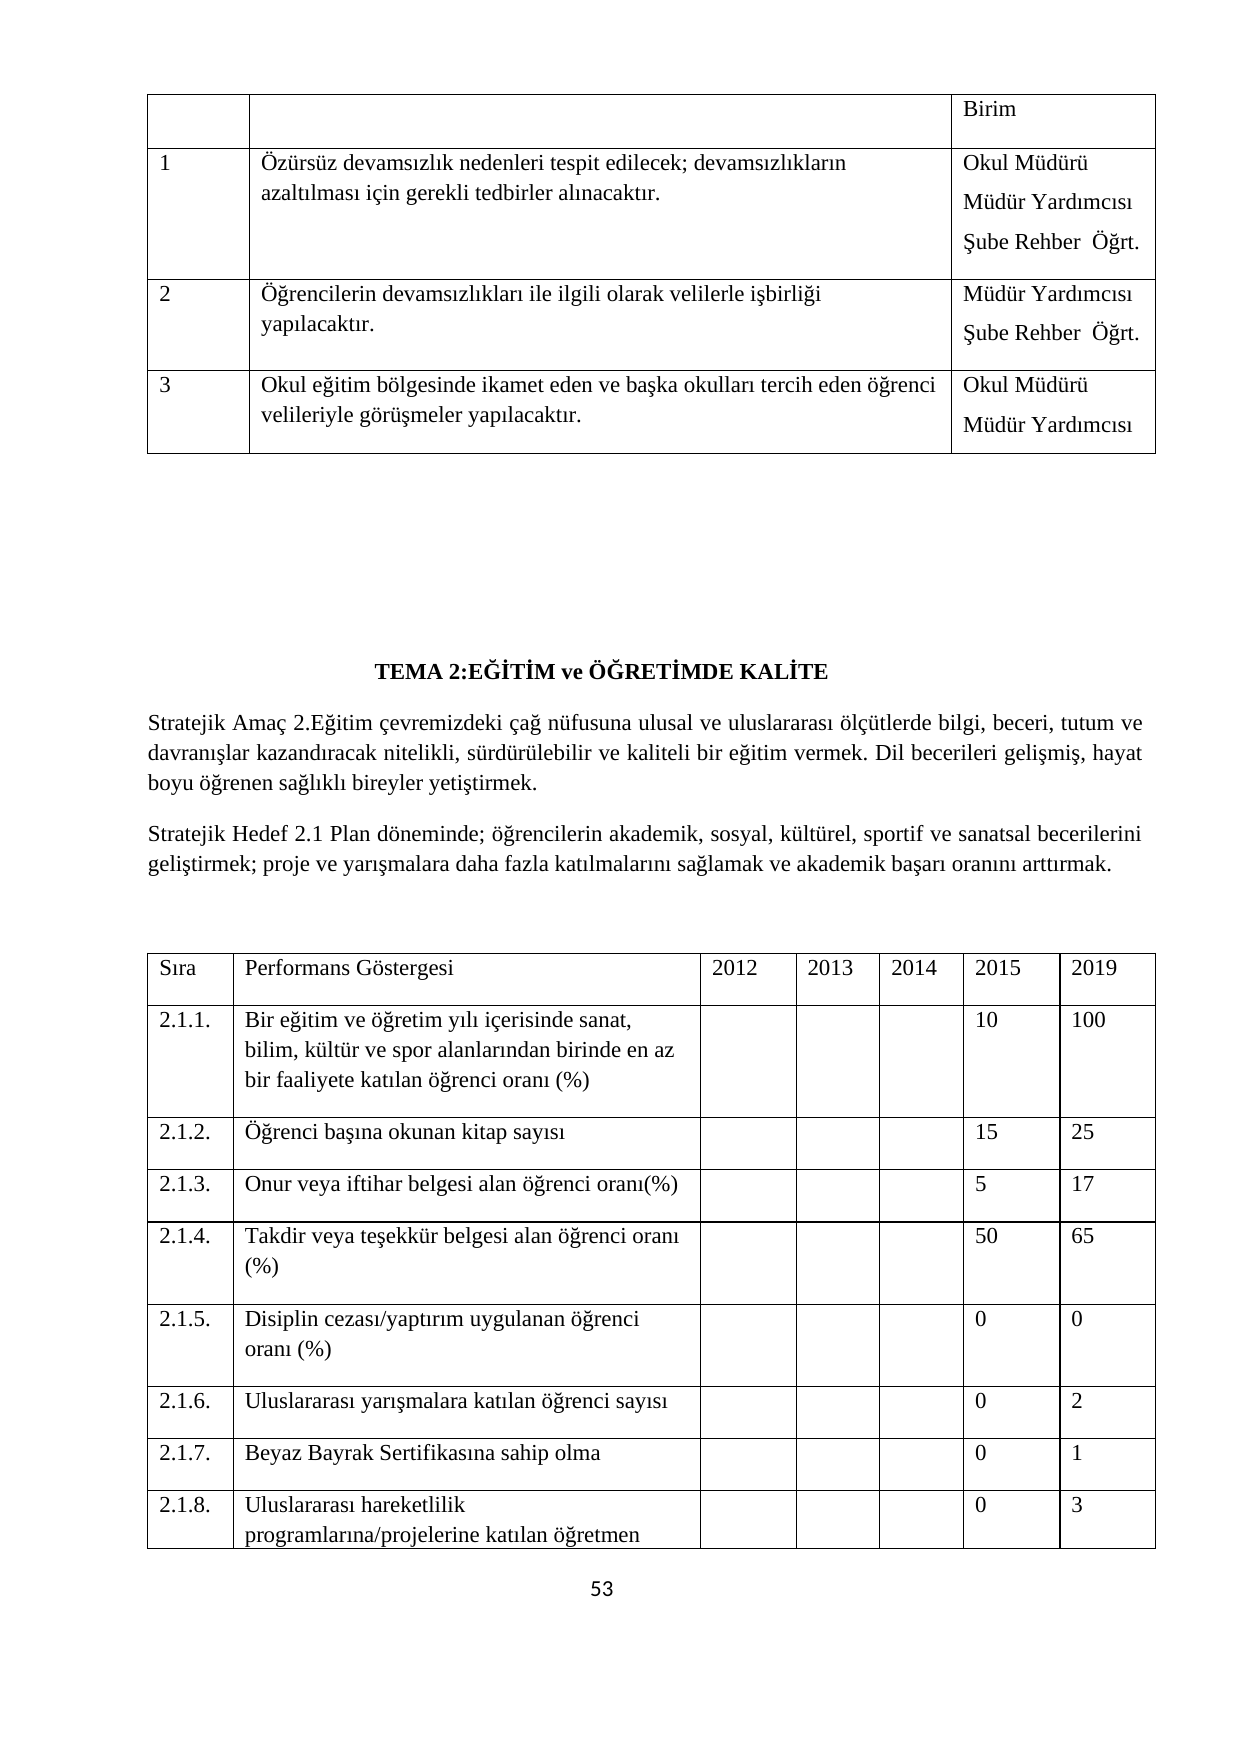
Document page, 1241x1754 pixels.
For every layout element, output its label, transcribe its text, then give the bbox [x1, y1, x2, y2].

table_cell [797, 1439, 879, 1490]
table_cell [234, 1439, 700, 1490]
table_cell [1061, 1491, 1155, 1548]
text Stratejik Hedef 2.1 Plan döneminde; öğrencilerin akademik, sosyal, kültürel, sportif ve sanatsal becerilerini geliştirmek; proje ve yarışmalara daha fazla katılmalarını sağlamak ve akademik başarı oranını arttırmak. [148, 820, 1144, 877]
text Stratejik Amaç 2.Eğitim çevremizdeki çağ nüfusuna ulusal ve uluslararası ölçütlerde bilgi, beceri, tutum ve davranışlar kazandıracak nitelikli, sürdürülebilir ve kaliteli bir eğitim vermek. Dil becerileri gelişmiş, hayat boyu öğrenen sağlıklı bireyler yetiştirmek. [148, 709, 1144, 796]
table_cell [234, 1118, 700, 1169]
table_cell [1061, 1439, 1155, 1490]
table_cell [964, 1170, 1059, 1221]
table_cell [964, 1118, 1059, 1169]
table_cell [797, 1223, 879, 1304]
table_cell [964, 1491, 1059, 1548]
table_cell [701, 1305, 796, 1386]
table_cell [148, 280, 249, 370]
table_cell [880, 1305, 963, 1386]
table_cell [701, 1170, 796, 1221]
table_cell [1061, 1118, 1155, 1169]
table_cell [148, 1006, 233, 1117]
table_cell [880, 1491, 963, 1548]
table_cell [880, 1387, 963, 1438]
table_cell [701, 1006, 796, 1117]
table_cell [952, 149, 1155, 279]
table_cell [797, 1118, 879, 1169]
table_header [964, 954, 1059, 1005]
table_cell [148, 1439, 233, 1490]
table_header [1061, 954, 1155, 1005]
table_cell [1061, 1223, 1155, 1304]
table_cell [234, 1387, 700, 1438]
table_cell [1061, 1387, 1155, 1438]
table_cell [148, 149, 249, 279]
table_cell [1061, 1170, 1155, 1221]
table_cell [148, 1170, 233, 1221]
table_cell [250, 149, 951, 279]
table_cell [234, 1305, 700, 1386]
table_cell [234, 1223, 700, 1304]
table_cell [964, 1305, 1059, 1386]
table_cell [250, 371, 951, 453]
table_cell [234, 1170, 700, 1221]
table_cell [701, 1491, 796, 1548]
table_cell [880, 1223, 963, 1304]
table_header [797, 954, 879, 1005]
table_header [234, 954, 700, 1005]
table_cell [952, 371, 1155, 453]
text TEMA 2:EĞİTİM ve ÖĞRETİMDE KALİTE [59, 658, 1144, 684]
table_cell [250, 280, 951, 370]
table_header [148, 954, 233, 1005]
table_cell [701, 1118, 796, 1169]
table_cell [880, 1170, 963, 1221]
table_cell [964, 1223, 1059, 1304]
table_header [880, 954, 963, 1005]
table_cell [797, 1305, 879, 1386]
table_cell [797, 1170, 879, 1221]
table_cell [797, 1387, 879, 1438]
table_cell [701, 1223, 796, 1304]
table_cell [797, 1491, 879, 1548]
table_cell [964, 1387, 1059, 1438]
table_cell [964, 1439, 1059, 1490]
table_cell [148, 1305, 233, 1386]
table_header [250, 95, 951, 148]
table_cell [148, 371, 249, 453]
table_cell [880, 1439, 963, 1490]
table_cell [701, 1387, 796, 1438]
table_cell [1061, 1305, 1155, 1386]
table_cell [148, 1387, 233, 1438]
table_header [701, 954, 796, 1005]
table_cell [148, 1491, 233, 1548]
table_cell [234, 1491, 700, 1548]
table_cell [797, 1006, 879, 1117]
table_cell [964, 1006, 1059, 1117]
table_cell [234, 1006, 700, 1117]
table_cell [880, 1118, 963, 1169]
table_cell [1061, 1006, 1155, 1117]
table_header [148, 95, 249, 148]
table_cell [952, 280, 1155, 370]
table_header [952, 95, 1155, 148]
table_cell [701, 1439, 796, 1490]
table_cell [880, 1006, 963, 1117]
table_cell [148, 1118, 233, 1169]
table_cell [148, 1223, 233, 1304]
